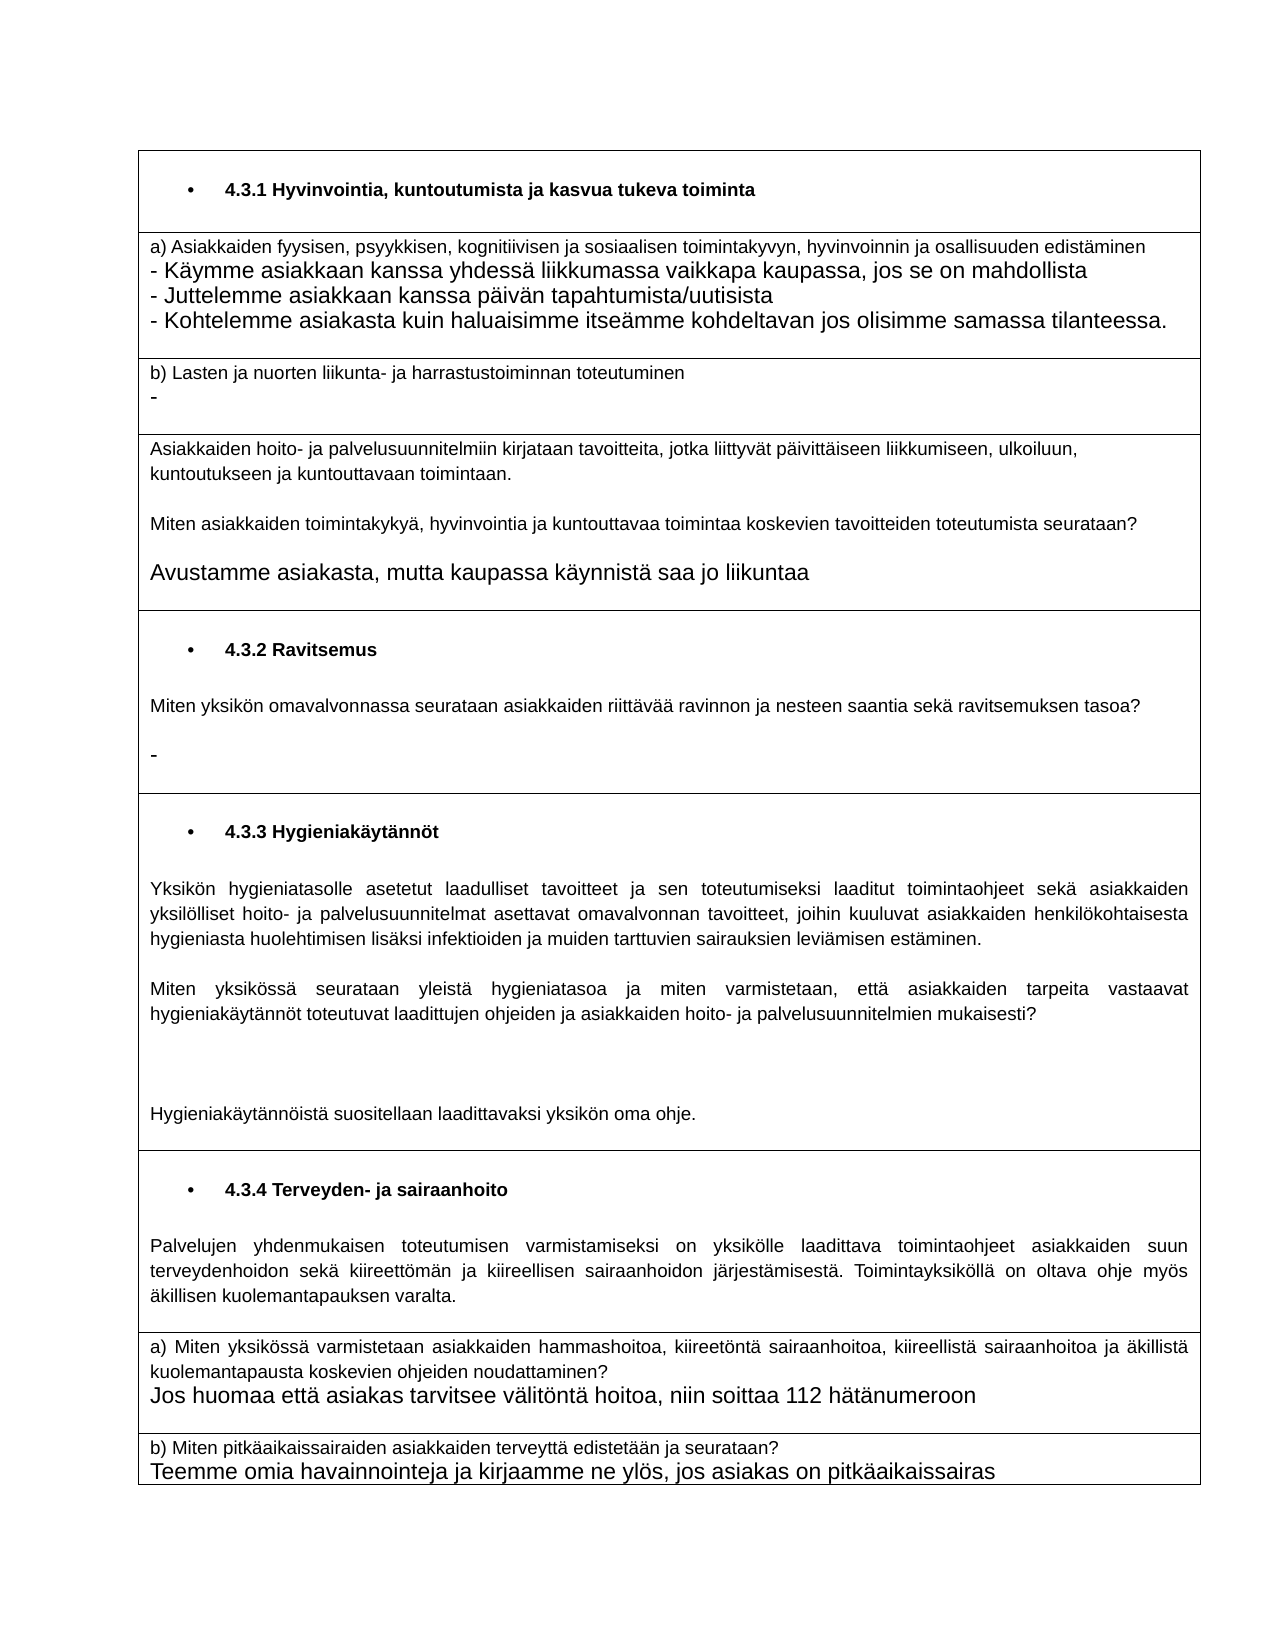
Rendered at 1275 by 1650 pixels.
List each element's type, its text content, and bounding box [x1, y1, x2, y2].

table_header 4.3.1 Hyvinvointia, kuntoutumista ja kasvua tukeva toiminta [139, 151, 1200, 232]
table_cell 4.3.3 Hygieniakäytännöt Yksikön hygieniatasolle asetetut laadulliset tavoitteet ja sen toteutumiseksi laaditut toimintaohjeet sekä asiakkaiden yksilölliset hoito- ja palvelusuunnitelmat asettavat omavalvonnan tavoitteet, joihin kuuluvat asiakkaiden henkilökohtaisesta hygieniasta huolehtimisen lisäksi infektioiden ja muiden tarttuvien sairauksien leviämisen estäminen. Miten yksikössä seurataan yleistä hygieniatasoa ja miten varmistetaan, että asiakkaiden tarpeita vastaavat hygieniakäytännöt toteutuvat laadittujen ohjeiden ja asiakkaiden hoito- ja palvelusuunnitelmien mukaisesti? Hygieniakäytännöistä suositellaan laadittavaksi yksikön oma ohje. [139, 794, 1200, 1150]
table_cell Asiakkaiden hoito- ja palvelusuunnitelmiin kirjataan tavoitteita, jotka liittyvät päivittäiseen liikkumiseen, ulkoiluun, kuntoutukseen ja kuntouttavaan toimintaan. Miten asiakkaiden toimintakykyä, hyvinvointia ja kuntouttavaa toimintaa koskevien tavoitteiden toteutumista seurataan? Avustamme asiakasta, mutta kaupassa käynnistä saa jo liikuntaa [139, 435, 1200, 610]
table_cell 4.3.2 Ravitsemus Miten yksikön omavalvonnassa seurataan asiakkaiden riittävää ravinnon ja nesteen saantia sekä ravitsemuksen tasoa? - [139, 611, 1200, 793]
table_cell 4.3.4 Terveyden- ja sairaanhoito Palvelujen yhdenmukaisen toteutumisen varmistamiseksi on yksikölle laadittava toimintaohjeet asiakkaiden suun terveydenhoidon sekä kiireettömän ja kiireellisen sairaanhoidon järjestämisestä. Toimintayksiköllä on oltava ohje myös äkillisen kuolemantapauksen varalta. [139, 1151, 1200, 1332]
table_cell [139, 1434, 1200, 1484]
table_cell b) Lasten ja nuorten liikunta- ja harrastustoiminnan toteutuminen - [139, 359, 1200, 434]
table_cell a) Miten yksikössä varmistetaan asiakkaiden hammashoitoa, kiireetöntä sairaanhoitoa, kiireellistä sairaanhoitoa ja äkillistä kuolemantapausta koskevien ohjeiden noudattaminen? Jos huomaa että asiakas tarvitsee välitöntä hoitoa, niin soittaa 112 hätänumeroon [139, 1333, 1200, 1433]
table_cell a) Asiakkaiden fyysisen, psyykkisen, kognitiivisen ja sosiaalisen toimintakyvyn, hyvinvoinnin ja osallisuuden edistäminen - Käymme asiakkaan kanssa yhdessä liikkumassa vaikkapa kaupassa, jos se on mahdollista - Juttelemme asiakkaan kanssa päivän tapahtumista/uutisista - Kohtelemme asiakasta kuin haluaisimme itseämme kohdeltavan jos olisimme samassa tilanteessa. [139, 233, 1200, 358]
